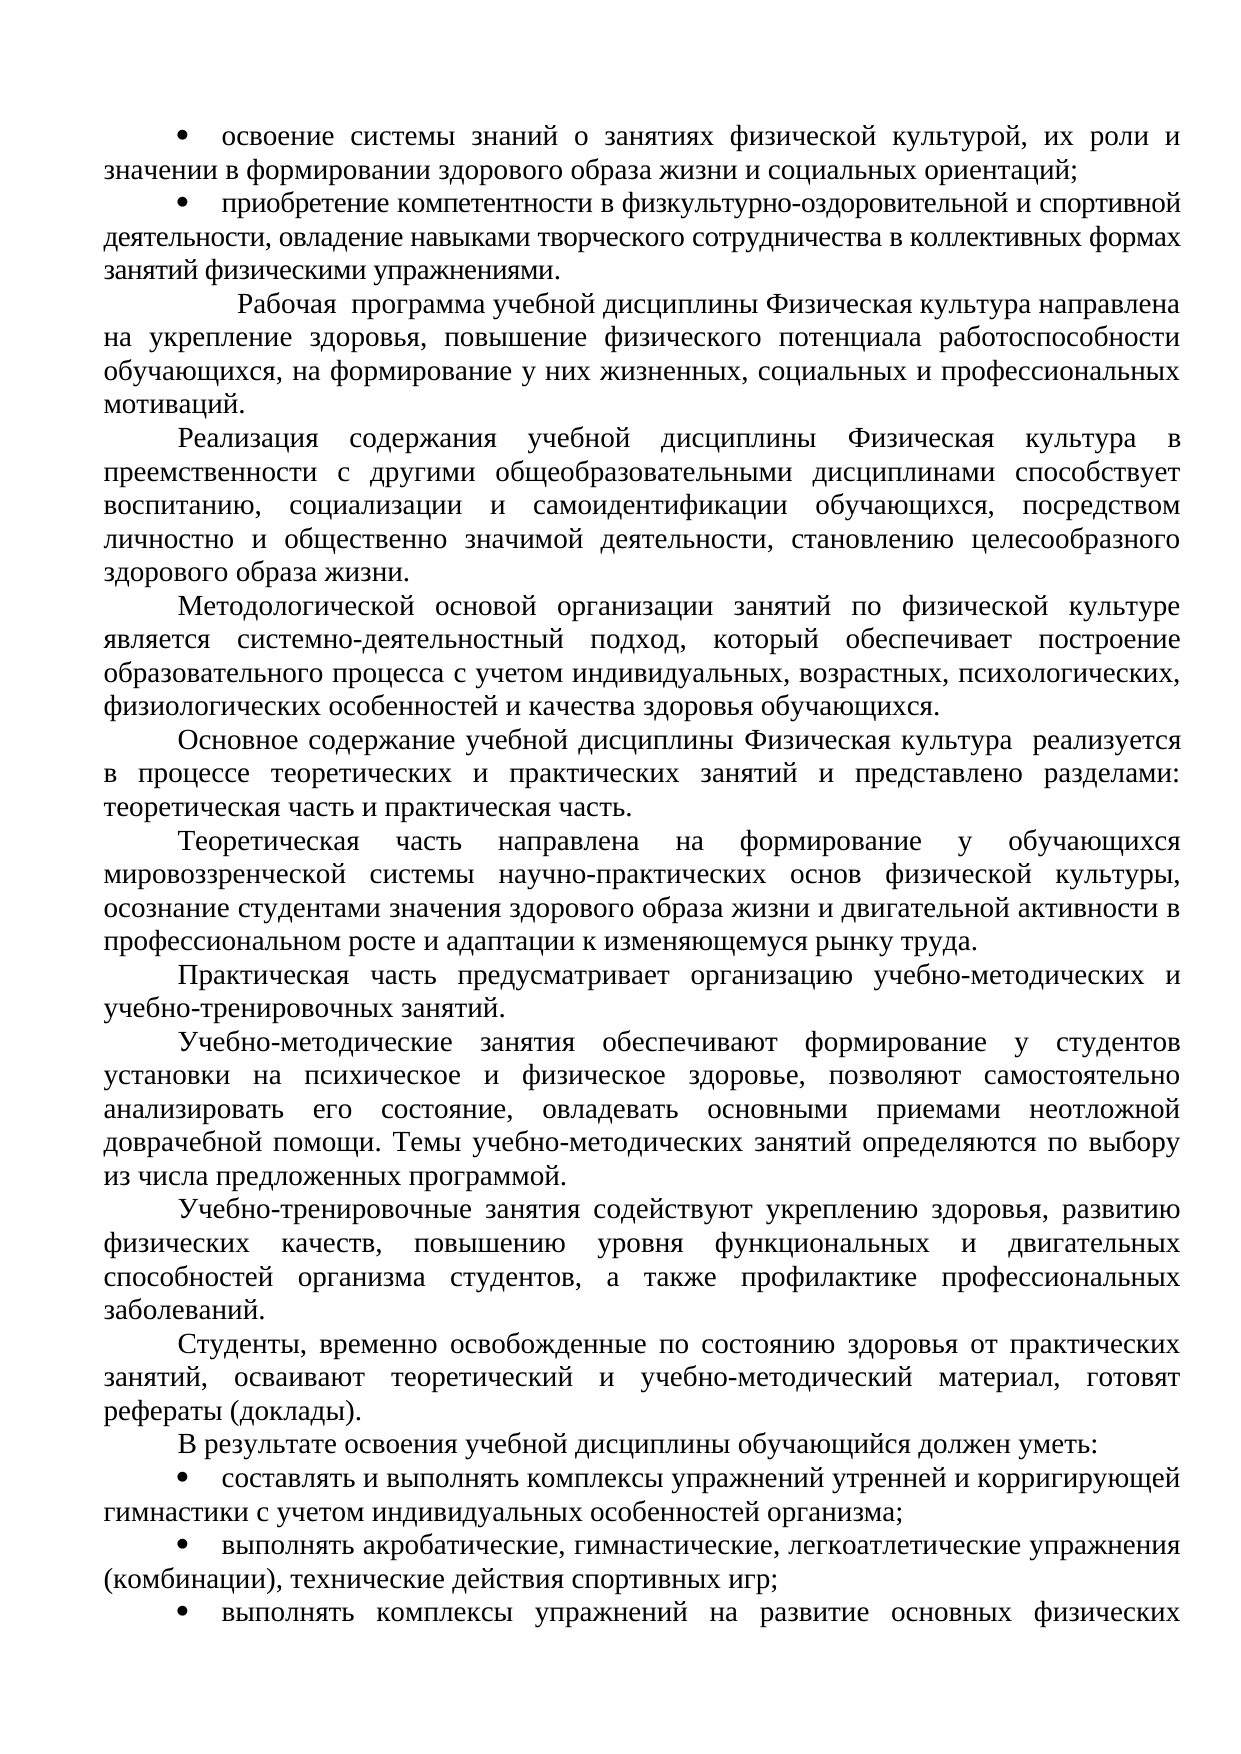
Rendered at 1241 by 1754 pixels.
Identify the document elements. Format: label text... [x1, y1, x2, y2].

text Учебно-тренировочные занятия содействуют укреплению здоровья, развитию физических качеств, повышению уровня функциональных и двигательных способностей организма студентов, а также профилактике профессиональных заболеваний. [103, 1192, 1181, 1326]
text Практическая часть предусматривает организацию учебно-методических и учебно-тренировочных занятий. [103, 957, 1181, 1024]
text Основное содержание учебной дисциплины Физическая культура реализуется в процессе теоретических и практических занятий и представлено разделами: теоретическая часть и практическая часть. [103, 722, 1181, 823]
list освоение системы знаний о занятиях физической культурой, их роли и значении в формировании здорового образа жизни и социальных ориентаций; [103, 118, 1181, 185]
text Теоретическая часть направлена на формирование у обучающихся мировоззренческой системы научно-практических основ физической культуры, осознание студентами значения здорового образа жизни и двигательной активности в профессиональном росте и адаптации к изменяющемуся рынку труда. [103, 823, 1181, 957]
text Учебно-методические занятия обеспечивают формирование у студентов установки на психическое и физическое здоровье, позволяют самостоятельно анализировать его состояние, овладевать основными приемами неотложной доврачебной помощи. Темы учебно-методических занятий определяются по выбору из числа предложенных программой. [103, 1024, 1181, 1192]
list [103, 1594, 1181, 1628]
text В результате освоения учебной дисциплины обучающийся должен уметь: [103, 1426, 1181, 1460]
list приобретение компетентности в физкультурно-оздоровительной и спортивной деятельности, овладение навыками творческого сотрудничества в коллективных формах занятий физическими упражнениями. [103, 185, 1181, 286]
list выполнять акробатические, гимнастические, легкоатлетические упражнения (комбинации), технические действия спортивных игр; [103, 1527, 1181, 1594]
text Методологической основой организации занятий по физической культуре является системно-деятельностный подход, который обеспечивает построение образовательного процесса с учетом индивидуальных, возрастных, психологических, физиологических особенностей и качества здоровья обучающихся. [103, 588, 1181, 722]
text Реализация содержания учебной дисциплины Физическая культура в преемственности с другими общеобразовательными дисциплинами способствует воспитанию, социализации и самоидентификации обучающихся, посредством личностно и общественно значимой деятельности, становлению целесообразного здорового образа жизни. [103, 420, 1181, 588]
list составлять и выполнять комплексы упражнений утренней и корригирующей гимнастики с учетом индивидуальных особенностей организма; [103, 1460, 1181, 1527]
text Студенты, временно освобожденные по состоянию здоровья от практических занятий, осваивают теоретический и учебно-методический материал, готовят рефераты (доклады). [103, 1326, 1181, 1426]
text Рабочая программа учебной дисциплины Физическая культура направлена на укрепление здоровья, повышение физического потенциала работоспособности обучающихся, на формирование у них жизненных, социальных и профессиональных мотиваций. [103, 286, 1181, 420]
